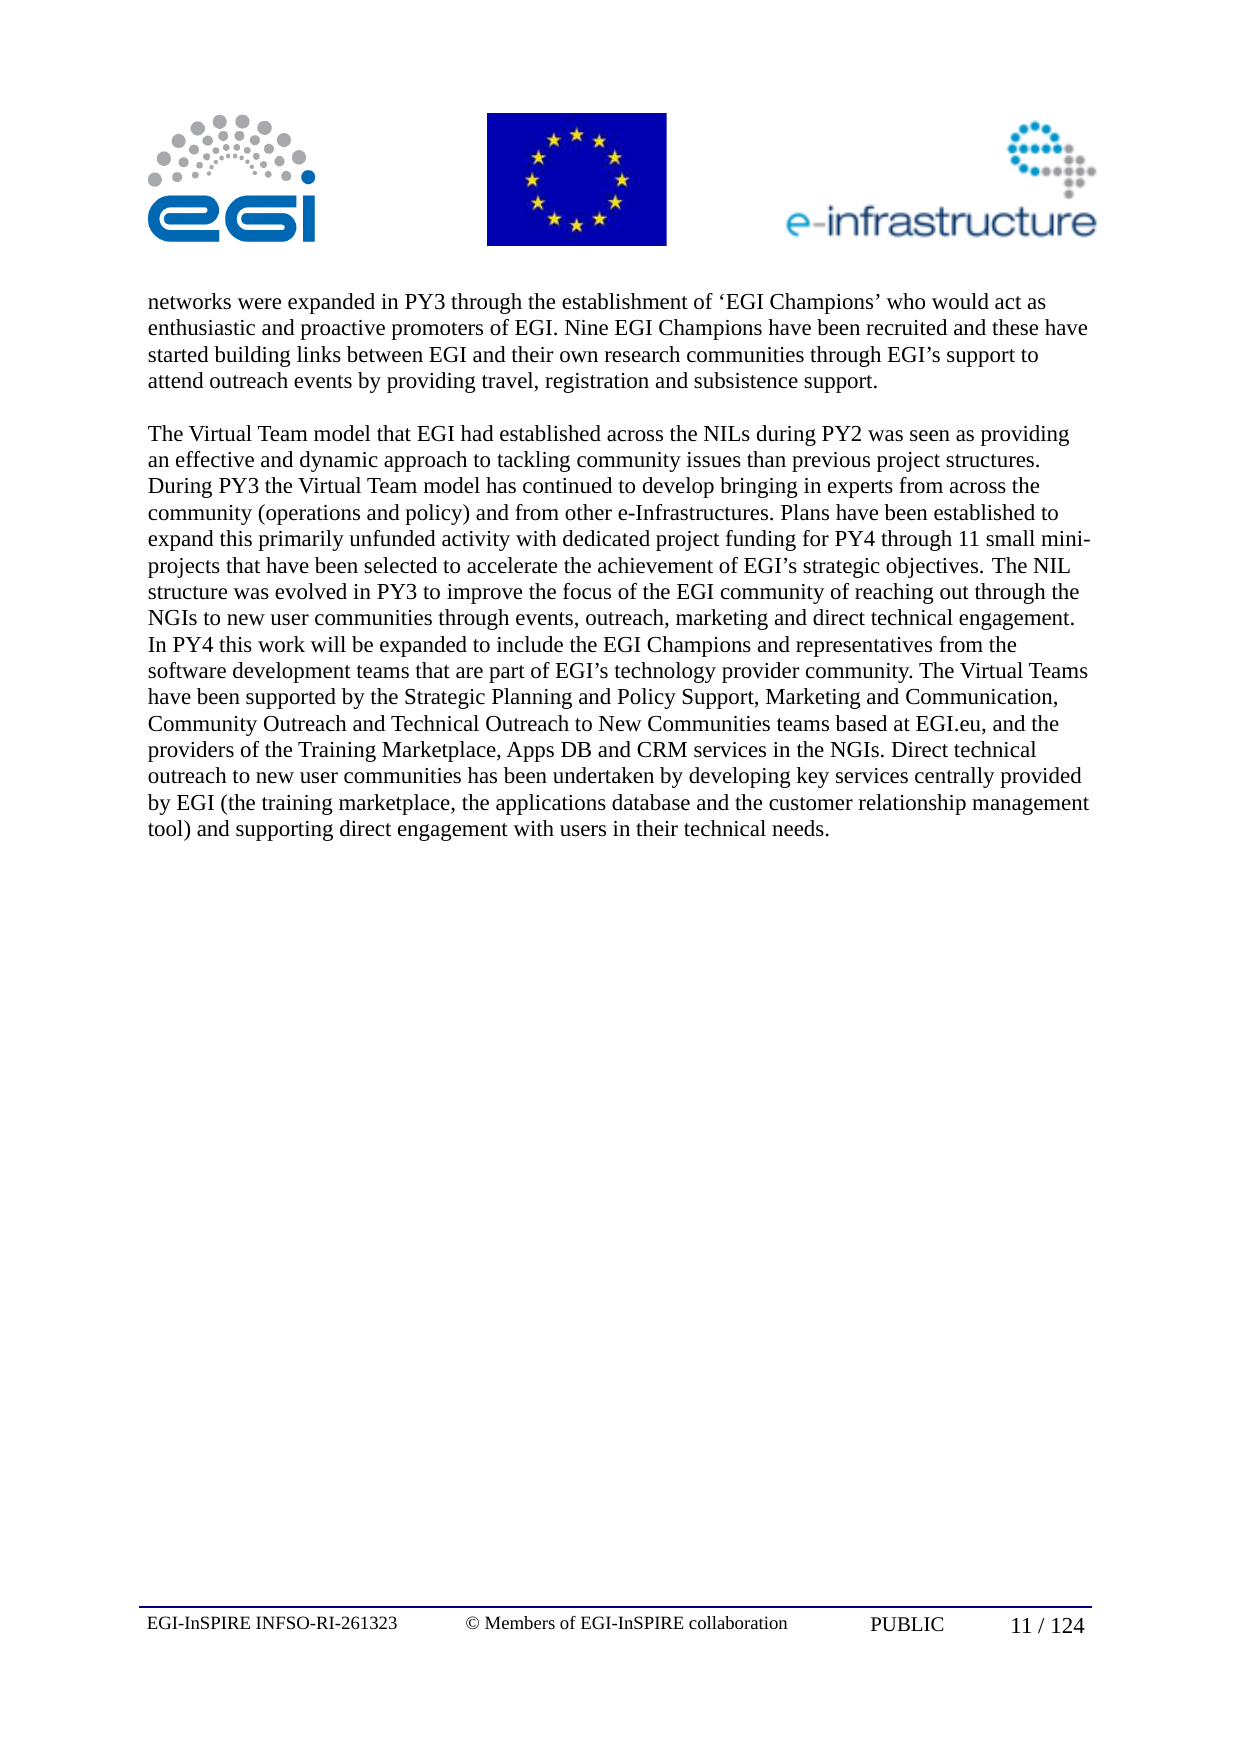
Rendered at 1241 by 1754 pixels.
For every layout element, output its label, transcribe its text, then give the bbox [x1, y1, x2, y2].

text The Virtual Team model that EGI had established across the NILs during PY2 was seen as providing an effective and dynamic approach to tackling community issues than previous project structures. During PY3 the Virtual Team model has continued to develop bringing in experts from across the community (operations and policy) and from other e-Infrastructures. Plans have been established to expand this primarily unfunded activity with dedicated project funding for PY4 through 11 small mini-projects that have been selected to accelerate the achievement of EGI’s strategic objectives. The NIL structure was evolved in PY3 to improve the focus of the EGI community of reaching out through the NGIs to new user communities through events, outreach, marketing and direct technical engagement. In PY4 this work will be expanded to include the EGI Champions and representatives from the software development teams that are part of EGI’s technology provider community. The Virtual Teams have been supported by the Strategic Planning and Policy Support, Marketing and Communication, Community Outreach and Technical Outreach to New Communities teams based at EGI.eu, and the providers of the Training Marketplace, Apps DB and CRM services in the NGIs. Direct technical outreach to new user communities has been undertaken by developing key services centrally provided by EGI (the training marketplace, the applications database and the customer relationship management tool) and supporting direct engagement with users in their technical needs. [148, 420, 1092, 842]
picture [146, 113, 317, 244]
picture [487, 113, 667, 246]
picture [779, 113, 1105, 246]
